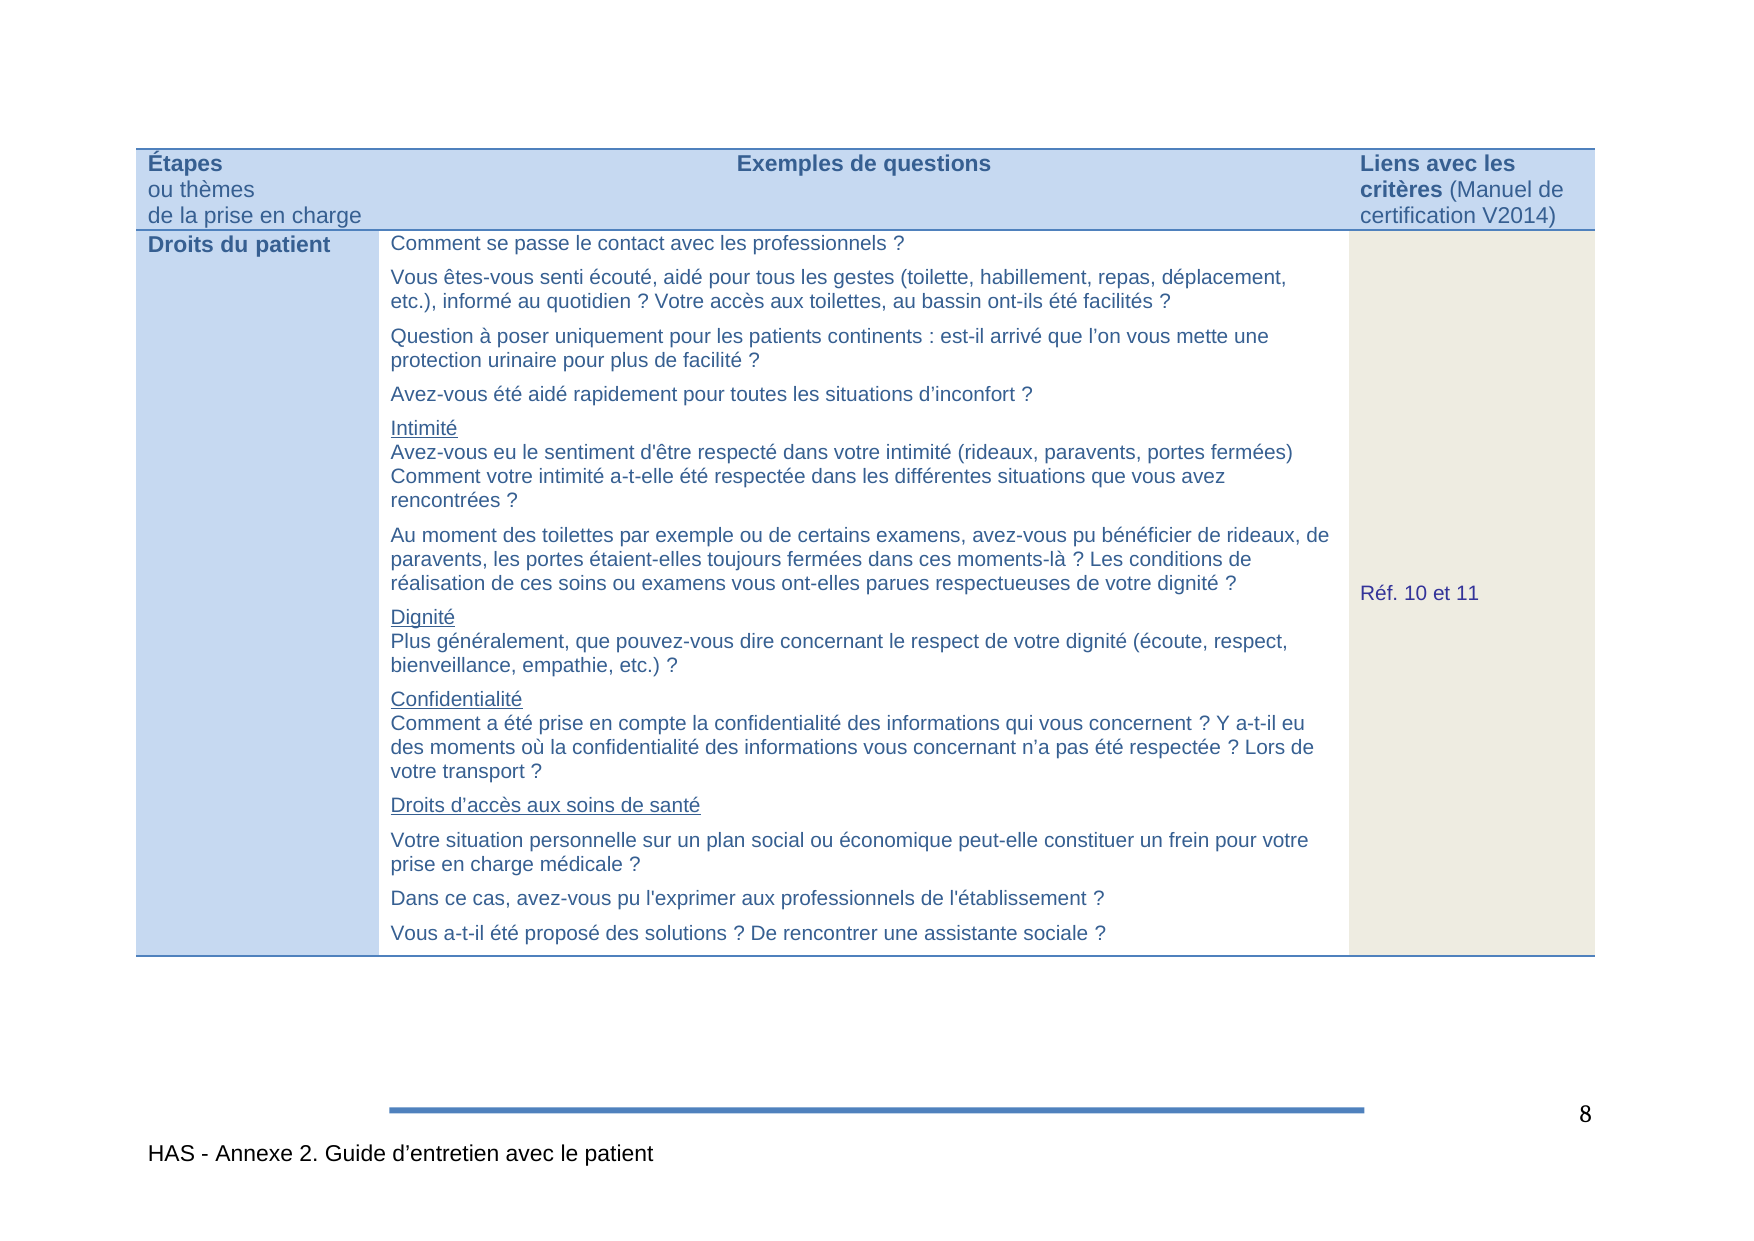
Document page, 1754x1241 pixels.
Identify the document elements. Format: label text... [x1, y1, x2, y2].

table_header Étapes ou thèmes de la prise en charge [136, 150, 379, 229]
table_header Exemples de questions [379, 150, 1349, 229]
table_cell Réf. 10 et 11 [1349, 231, 1595, 955]
table_cell Comment se passe le contact avec les professionnels ? Vous êtes-vous senti écouté, aidé pour tous les gestes (toilette, habillement, repas, déplacement, etc.), informé au quotidien ? Votre accès aux toilettes, au bassin ont-ils été facilités ? Question à poser uniquement pour les patients continents : est-il arrivé que l’on vous mette une protection urinaire pour plus de facilité ? Avez-vous été aidé rapidement pour toutes les situations d’inconfort ? Intimité Avez-vous eu le sentiment d'être respecté dans votre intimité (rideaux, paravents, portes fermées) Comment votre intimité a-t-elle été respectée dans les différentes situations que vous avez rencontrées ? Au moment des toilettes par exemple ou de certains examens, avez-vous pu bénéficier de rideaux, de paravents, les portes étaient-elles toujours fermées dans ces moments-là ? Les conditions de réalisation de ces soins ou examens vous ont-elles parues respectueuses de votre dignité ? Dignité Plus généralement, que pouvez-vous dire concernant le respect de votre dignité (écoute, respect, bienveillance, empathie, etc.) ? Confidentialité Comment a été prise en compte la confidentialité des informations qui vous concernent ? Y a-t-il eu des moments où la confidentialité des informations vous concernant n’a pas été respectée ? Lors de votre transport ? Droits d’accès aux soins de santé Votre situation personnelle sur un plan social ou économique peut-elle constituer un frein pour votre prise en charge médicale ? Dans ce cas, avez-vous pu l'exprimer aux professionnels de l'établissement ? Vous a-t-il été proposé des solutions ? De rencontrer une assistante sociale ? [379, 231, 1349, 955]
table_cell Droits du patient [136, 231, 379, 955]
table_header Liens avec les critères (Manuel de certification V2014) [1349, 150, 1595, 229]
